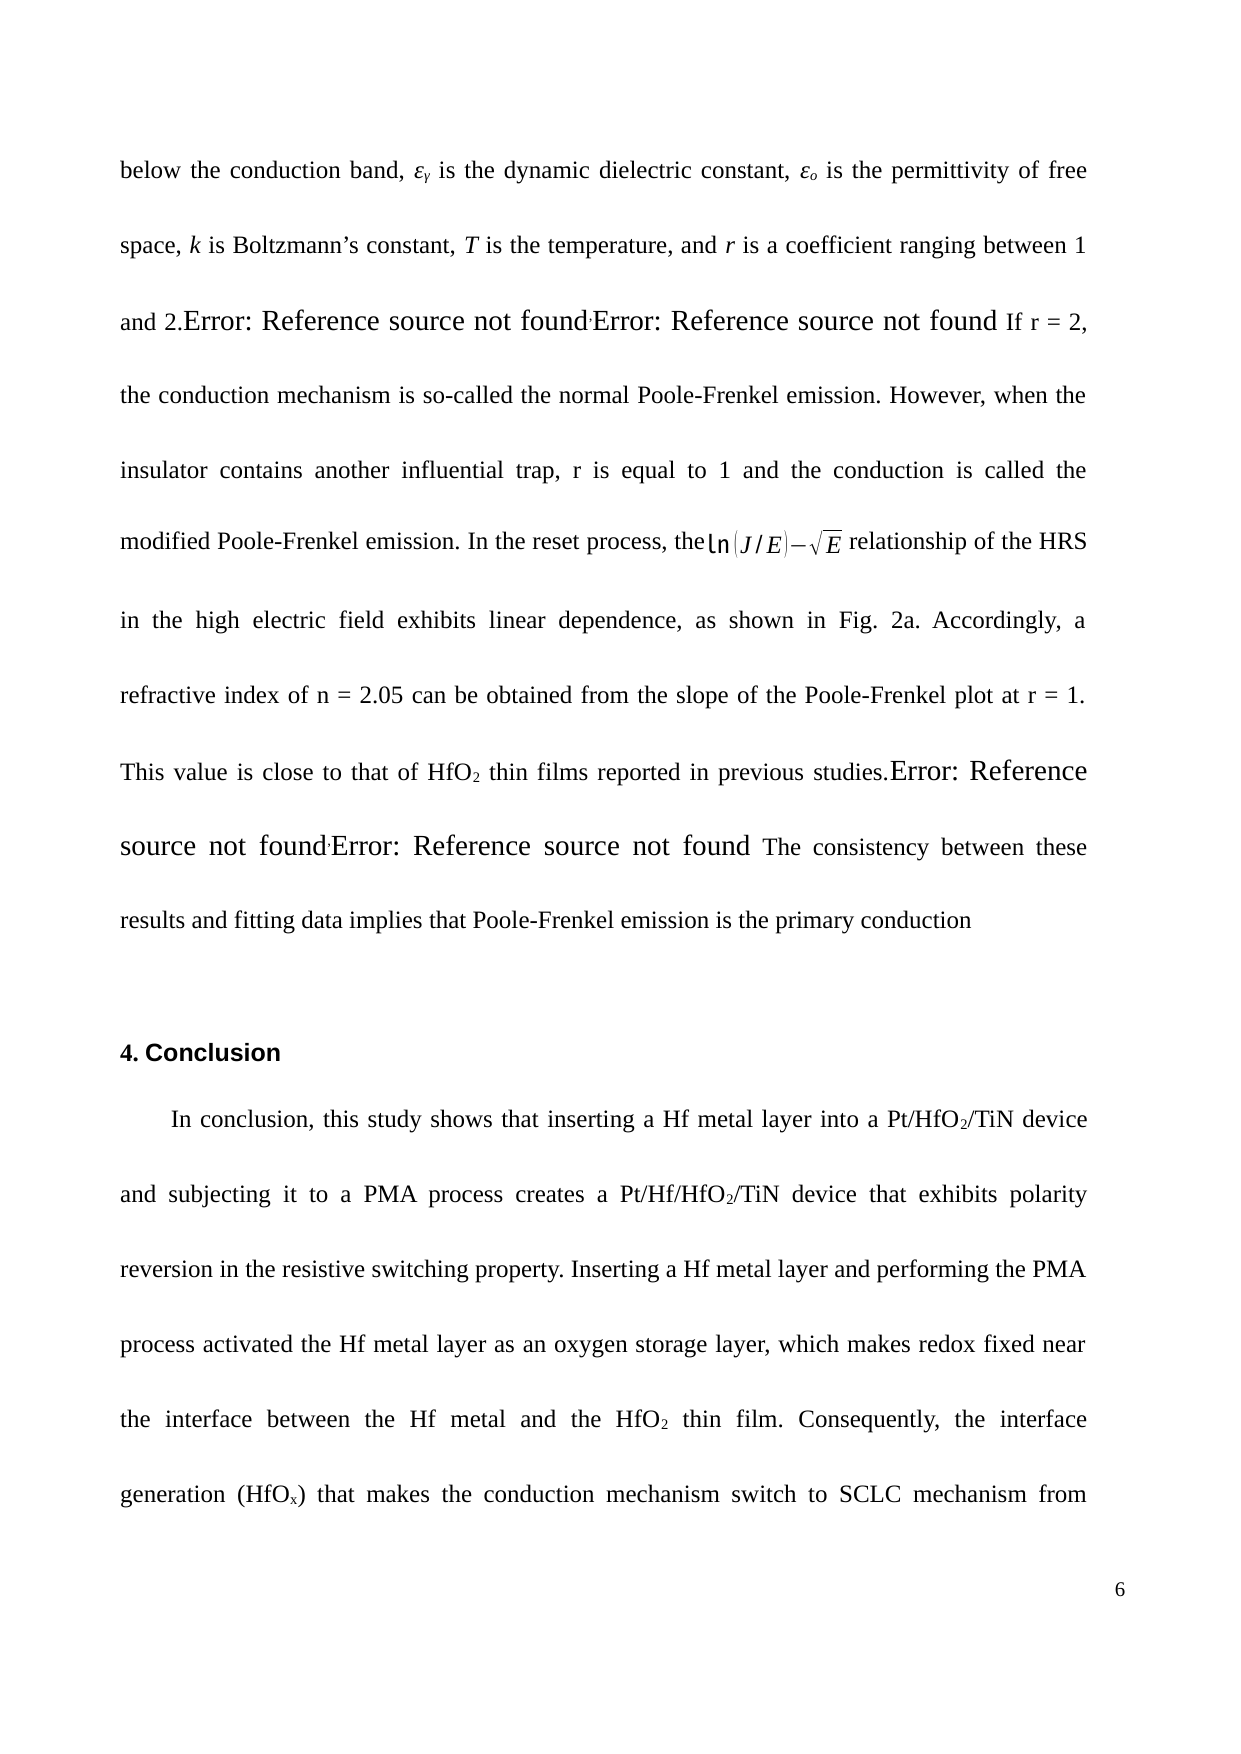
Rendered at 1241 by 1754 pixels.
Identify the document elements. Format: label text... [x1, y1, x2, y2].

text 4. Conclusion [120, 1033, 1087, 1071]
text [120, 151, 1087, 938]
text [120, 1099, 1087, 1512]
